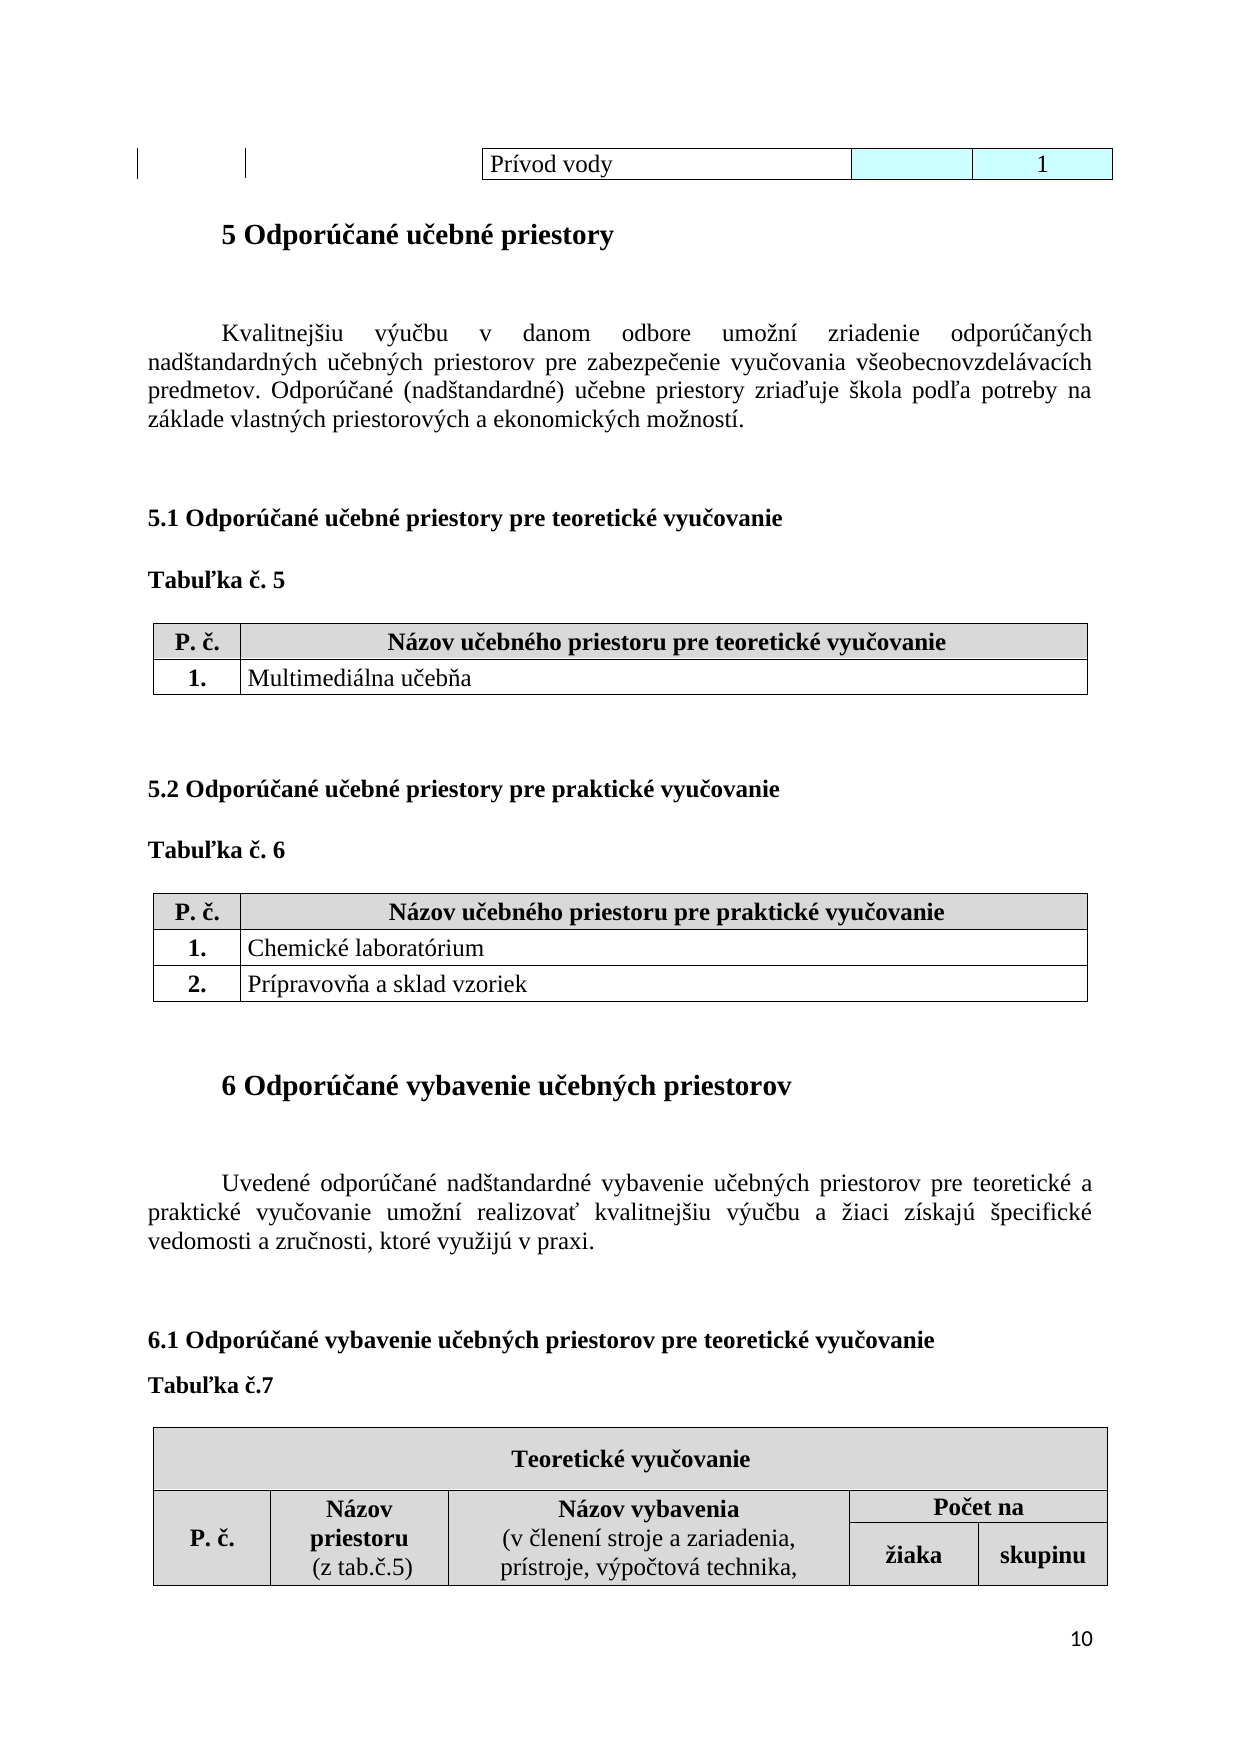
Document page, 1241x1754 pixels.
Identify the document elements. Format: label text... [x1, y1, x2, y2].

table_cell Prívod vody [483, 149, 851, 179]
table_cell 1 [973, 149, 1112, 179]
table_header P. č. [154, 894, 240, 929]
table_cell Názov vybavenia (v členení stroje a zariadenia, prístroje, výpočtová technika, nábytok a pod.) [449, 1491, 849, 1585]
text Tabuľka č. 5 [148, 565, 1093, 594]
text Uvedené odporúčané nadštandardné vybavenie učebných priestorov pre teoretické a praktické vyučovanie umožní realizovať kvalitnejšiu výučbu a žiaci získajú špecifické vedomosti a zručnosti, ktoré využijú v praxi. [148, 1168, 1093, 1255]
text Kvalitnejšiu výučbu v danom odbore umožní zriadenie odporúčaných nadštandardných učebných priestorov pre zabezpečenie vyučovania všeobecnovzdelávacích predmetov. Odporúčané (nadštandardné) učebne priestory zriaďuje škola podľa potreby na základe vlastných priestorových a ekonomických možností. [148, 318, 1093, 433]
table_cell Multimediálna učebňa [241, 660, 1087, 694]
table_header P. č. [154, 624, 240, 658]
text Tabuľka č. 6 [148, 836, 1093, 864]
table_header Názov učebného priestoru pre praktické vyučovanie [241, 894, 1087, 929]
table_cell žiaka [850, 1523, 978, 1585]
table_cell Počet na [850, 1491, 1107, 1522]
table_cell 2. [154, 966, 240, 1001]
table_cell Názov priestoru (z tab.č.5) [271, 1491, 448, 1585]
subtitle 5.1 Odporúčané učebné priestory pre teoretické vyučovanie [148, 503, 1093, 532]
table_header Teoretické vyučovanie [154, 1428, 1107, 1489]
table_cell P. č. [154, 1491, 270, 1585]
subtitle 6 Odporúčané vybavenie učebných priestorov [148, 1068, 1093, 1101]
table_cell Chemické laboratórium [241, 930, 1087, 965]
subtitle 5 Odporúčané učebné priestory [148, 217, 1093, 251]
table_cell 1. [154, 660, 240, 694]
table_header Názov učebného priestoru pre teoretické vyučovanie [241, 624, 1087, 658]
subtitle 5.2 Odporúčané učebné priestory pre praktické vyučovanie [148, 774, 1093, 802]
subtitle 6.1 Odporúčané vybavenie učebných priestorov pre teoretické vyučovanie [148, 1325, 1093, 1354]
table_cell [852, 149, 972, 179]
table_cell skupinu [979, 1523, 1107, 1585]
text Tabuľka č.7 [148, 1371, 1093, 1398]
table_cell Prípravovňa a sklad vzoriek [241, 966, 1087, 1001]
table_cell 1. [154, 930, 240, 965]
